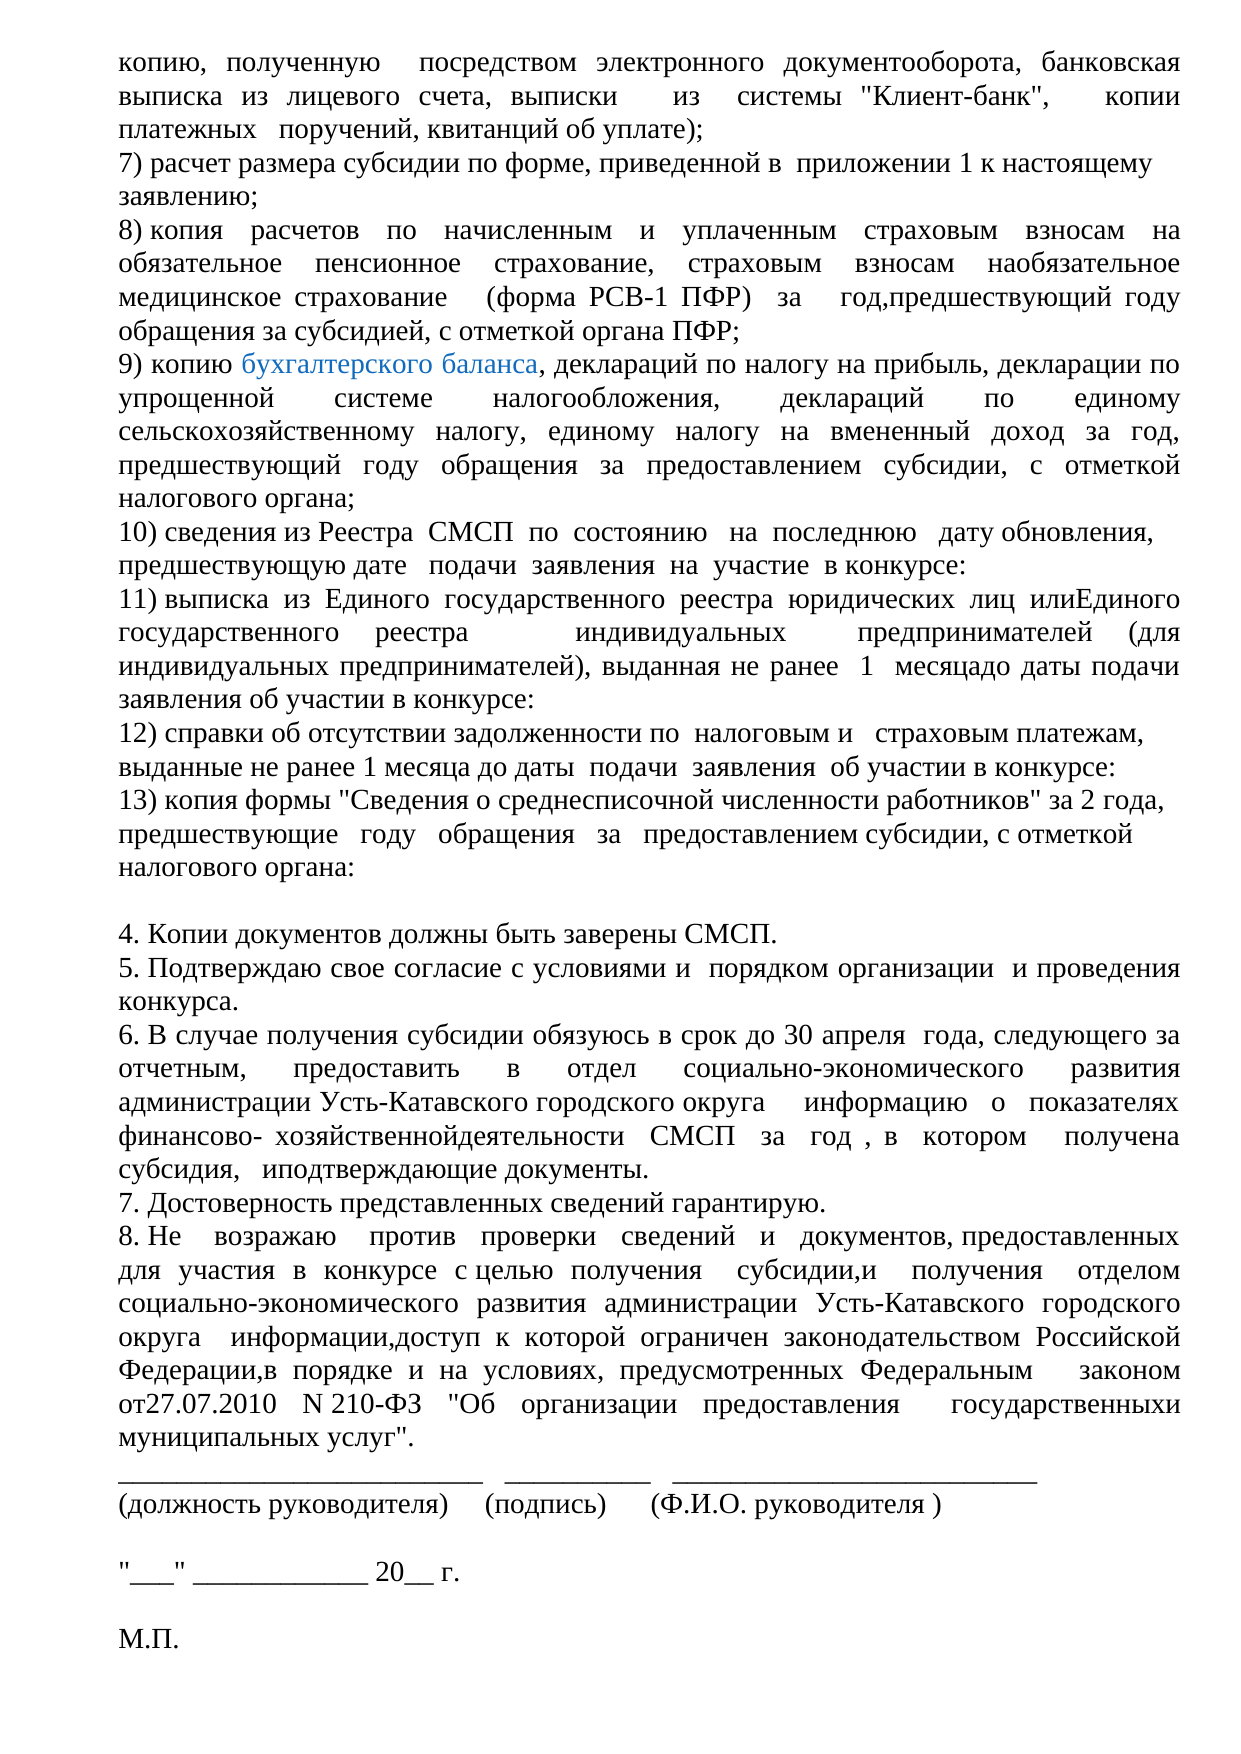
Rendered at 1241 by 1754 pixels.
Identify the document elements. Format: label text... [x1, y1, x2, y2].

text 13) копия формы "Сведения о среднесписочной численности работников" за 2 года, предшествующие году обращения за предоставлением субсидии, с отметкой налогового органа: [118, 782, 1181, 883]
text 8. Не возражаю против проверки сведений и документов, предоставленных для участия в конкурсе с целью получения субсидии,и получения отделом социально-экономического развития администрации Усть-Катавского городского округа информации,доступ к которой ограничен законодательством Российской Федерации,в порядке и на условиях, предусмотренных Федеральным законом от27.07.2010 N 210-ФЗ "Об организации предоставления государственныхи муниципальных услуг". [118, 1218, 1181, 1453]
text _________________________ __________ _________________________ [118, 1453, 1181, 1487]
text 6. В случае получения субсидии обязуюсь в срок до 30 апреля года, следующего за отчетным, предоставить в отдел социально-экономического развития администрации Усть-Катавского городского округа информацию о показателях финансово- хозяйственнойдеятельности СМСП за год , в котором получена субсидия, иподтверждающие документы. [118, 1017, 1181, 1185]
text М.П. [118, 1621, 1181, 1654]
text (должность руководителя) (подпись) (Ф.И.О. руководителя ) [118, 1487, 1181, 1520]
text 4. Копии документов должны быть заверены СМСП. [118, 916, 1181, 950]
text 9) копию бухгалтерского баланса, деклараций по налогу на прибыль, декларации по упрощенной системе налогообложения, деклараций по единому сельскохозяйственному налогу, единому налогу на вмененный доход за год, предшествующий году обращения за предоставлением субсидии, с отметкой налогового органа; [118, 346, 1181, 514]
text 7) расчет размера субсидии по форме, приведенной в приложении 1 к настоящему заявлению; [118, 145, 1181, 212]
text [118, 44, 1181, 145]
text 12) справки об отсутствии задолженности по налоговым и страховым платежам, выданные не ранее 1 месяца до даты подачи заявления об участии в конкурсе: [118, 715, 1181, 782]
text 11) выписка из Единого государственного реестра юридических лиц илиЕдиного государственного реестра индивидуальных предпринимателей (для индивидуальных предпринимателей), выданная не ранее 1 месяцадо даты подачи заявления об участии в конкурсе: [118, 581, 1181, 715]
text "___" ____________ 20__ г. [118, 1554, 1181, 1587]
text 8) копия расчетов по начисленным и уплаченным страховым взносам на обязательное пенсионное страхование, страховым взносам наобязательное медицинское страхование (форма РСВ-1 ПФР) за год,предшествующий году обращения за субсидией, с отметкой органа ПФР; [118, 212, 1181, 346]
text 7. Достоверность представленных сведений гарантирую. [118, 1185, 1181, 1218]
text 5. Подтверждаю свое согласие с условиями и порядком организации и проведения конкурса. [118, 950, 1181, 1017]
text 10) сведения из Реестра СМСП по состоянию на последнюю дату обновления, предшествующую дате подачи заявления на участие в конкурсе: [118, 514, 1181, 581]
